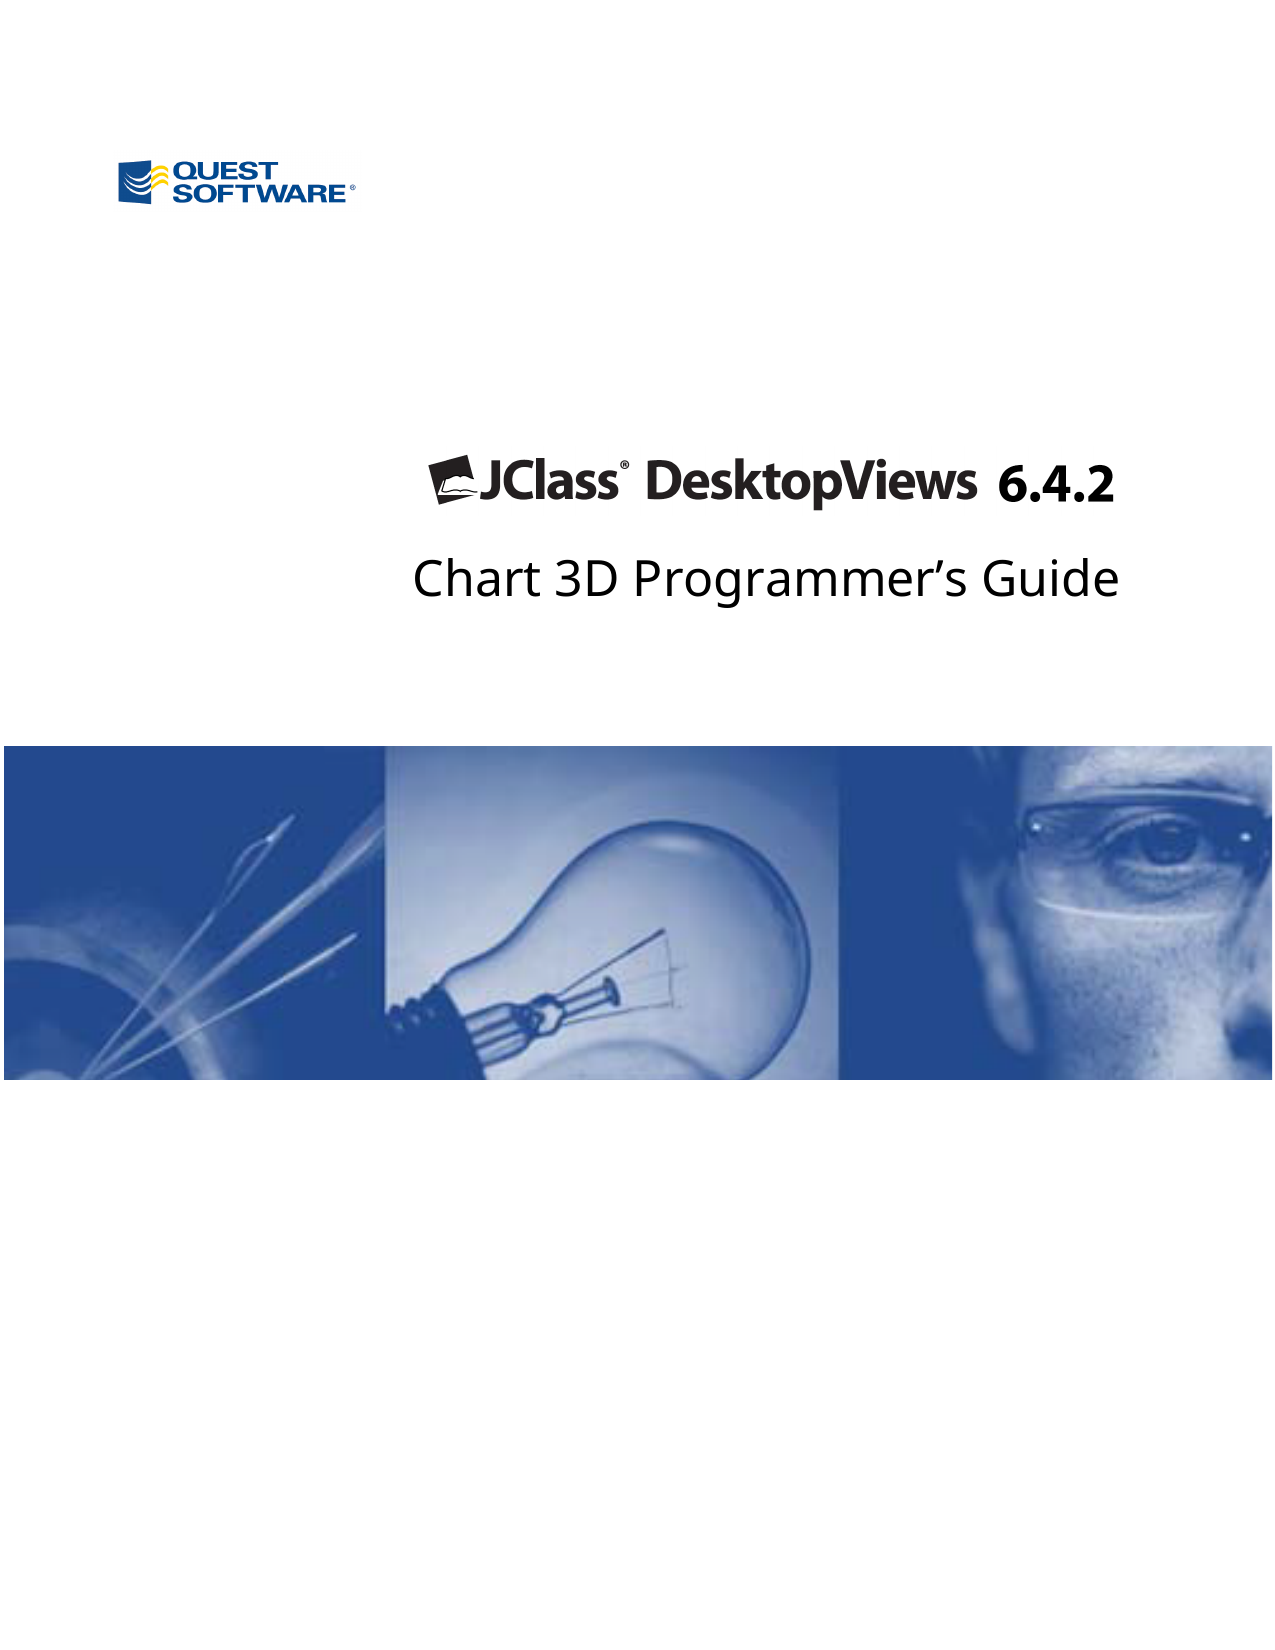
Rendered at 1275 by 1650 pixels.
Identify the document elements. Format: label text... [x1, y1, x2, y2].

picture [414, 446, 1125, 516]
text Chart 3D Programmer’s Guide [337, 543, 1125, 612]
picture [112, 150, 363, 212]
